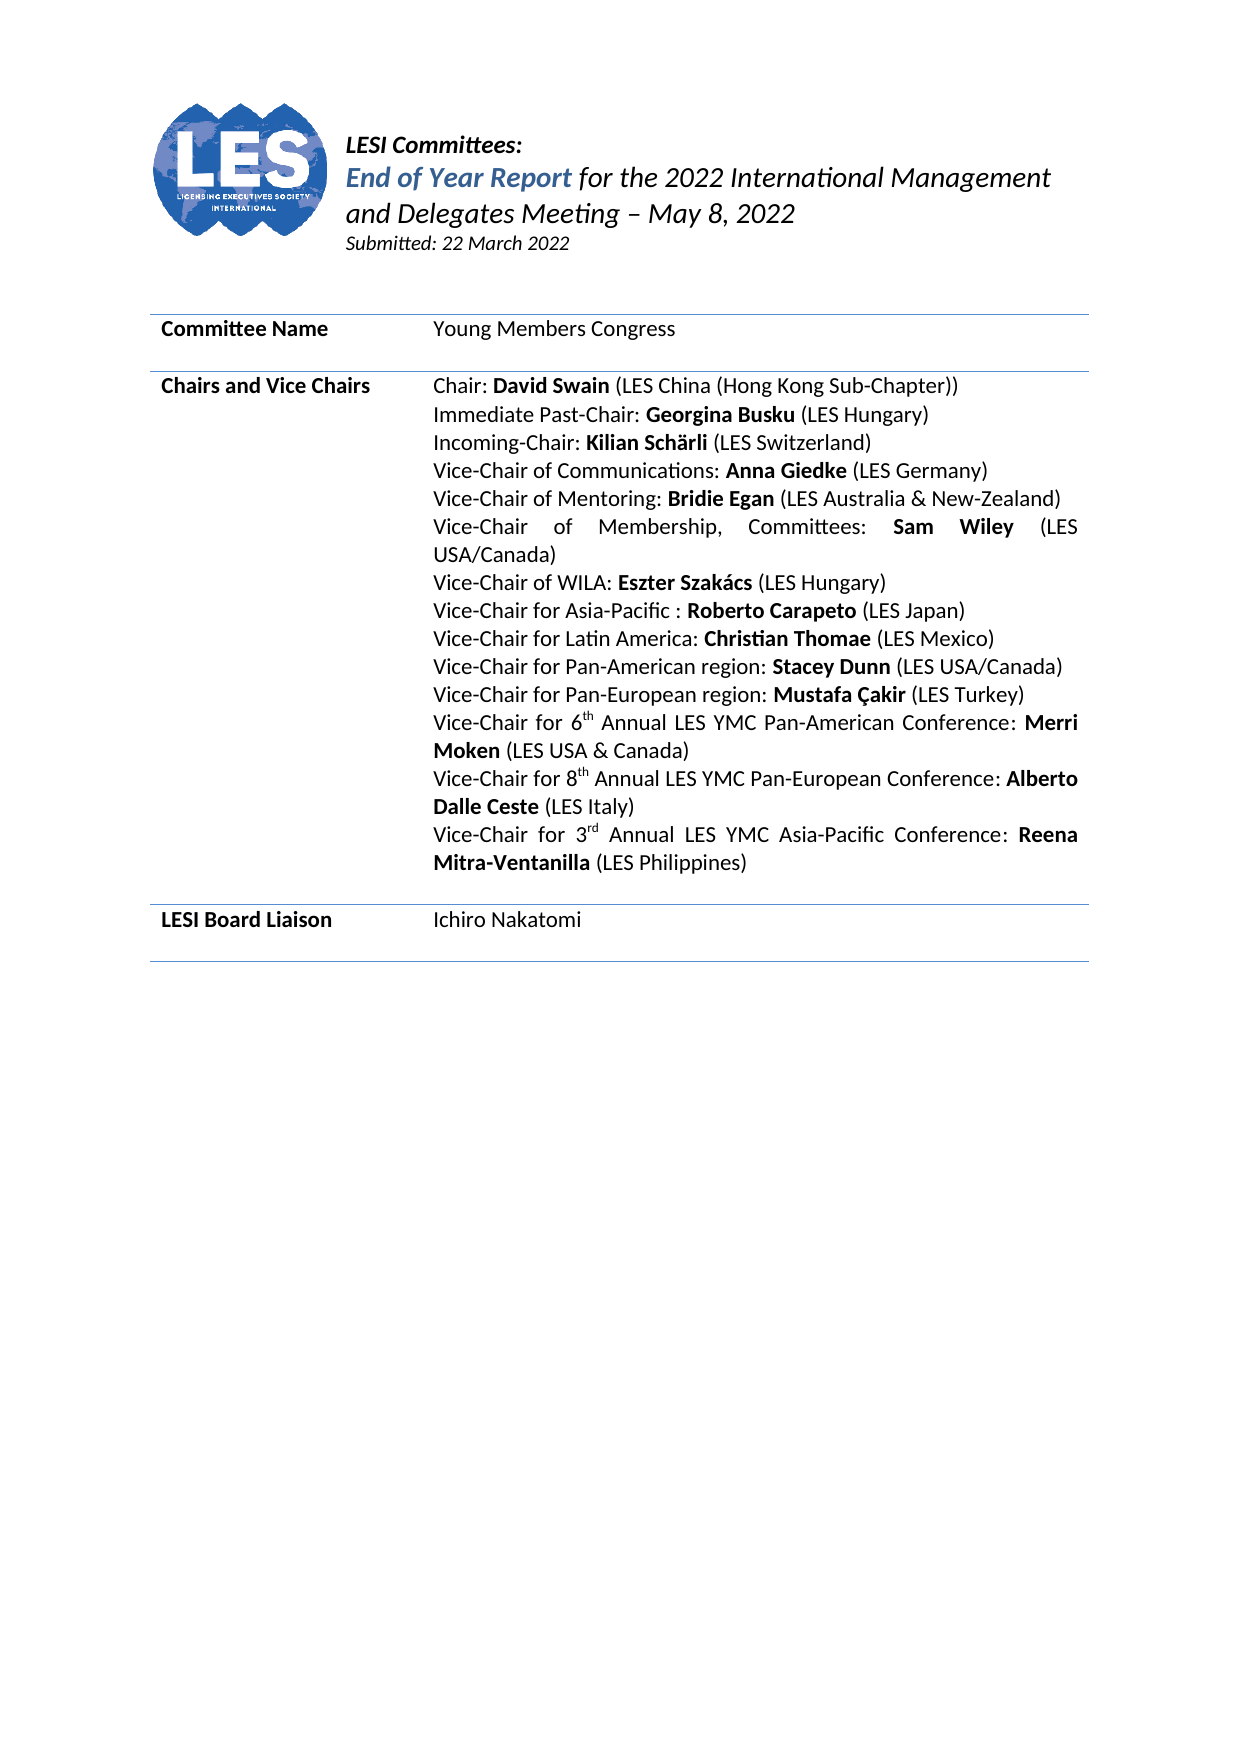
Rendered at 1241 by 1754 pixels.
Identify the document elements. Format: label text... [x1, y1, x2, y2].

text End of Year Report for the 2022 International Management and Delegates Meeting – May 8, 2022 [327, 159, 1090, 231]
table_cell Chair: David Swain (LES China (Hong Kong Sub-Chapter)) Immediate Past-Chair: Georgina Busku (LES Hungary) Incoming-Chair: Kilian Schärli (LES Switzerland) Vice-Chair of Communications: Anna Giedke (LES Germany) Vice-Chair of Mentoring: Bridie Egan (LES Australia & New-Zealand) Vice-Chair of Membership, Committees: Sam Wiley (LES USA/Canada) Vice-Chair of WILA: Eszter Szakács (LES Hungary) Vice-Chair for Asia-Pacific : Roberto Carapeto (LES Japan) Vice-Chair for Latin America: Christian Thomae (LES Mexico) Vice-Chair for Pan-American region: Stacey Dunn (LES USA/Canada) Vice-Chair for Pan-European region: Mustafa Çakir (LES Turkey) Vice-Chair for 6th Annual LES YMC Pan-American Conference: Merri Moken (LES USA & Canada) Vice-Chair for 8th Annual LES YMC Pan-European Conference: Alberto Dalle Ceste (LES Italy) Vice-Chair for 3rd Annual LES YMC Asia-Pacific Conference: Reena Mitra-Ventanilla (LES Philippines) [422, 372, 1089, 904]
table_cell Ichiro Nakatomi [422, 905, 1089, 961]
table_cell Chairs and Vice Chairs [150, 372, 422, 904]
picture [153, 103, 327, 236]
text LESI Committees: [327, 129, 1090, 159]
text Submitted: 22 March 2022 [150, 231, 1090, 256]
table_header Young Members Congress [422, 315, 1089, 371]
table_cell LESI Board Liaison [150, 905, 422, 961]
table_header Committee Name [150, 315, 422, 371]
